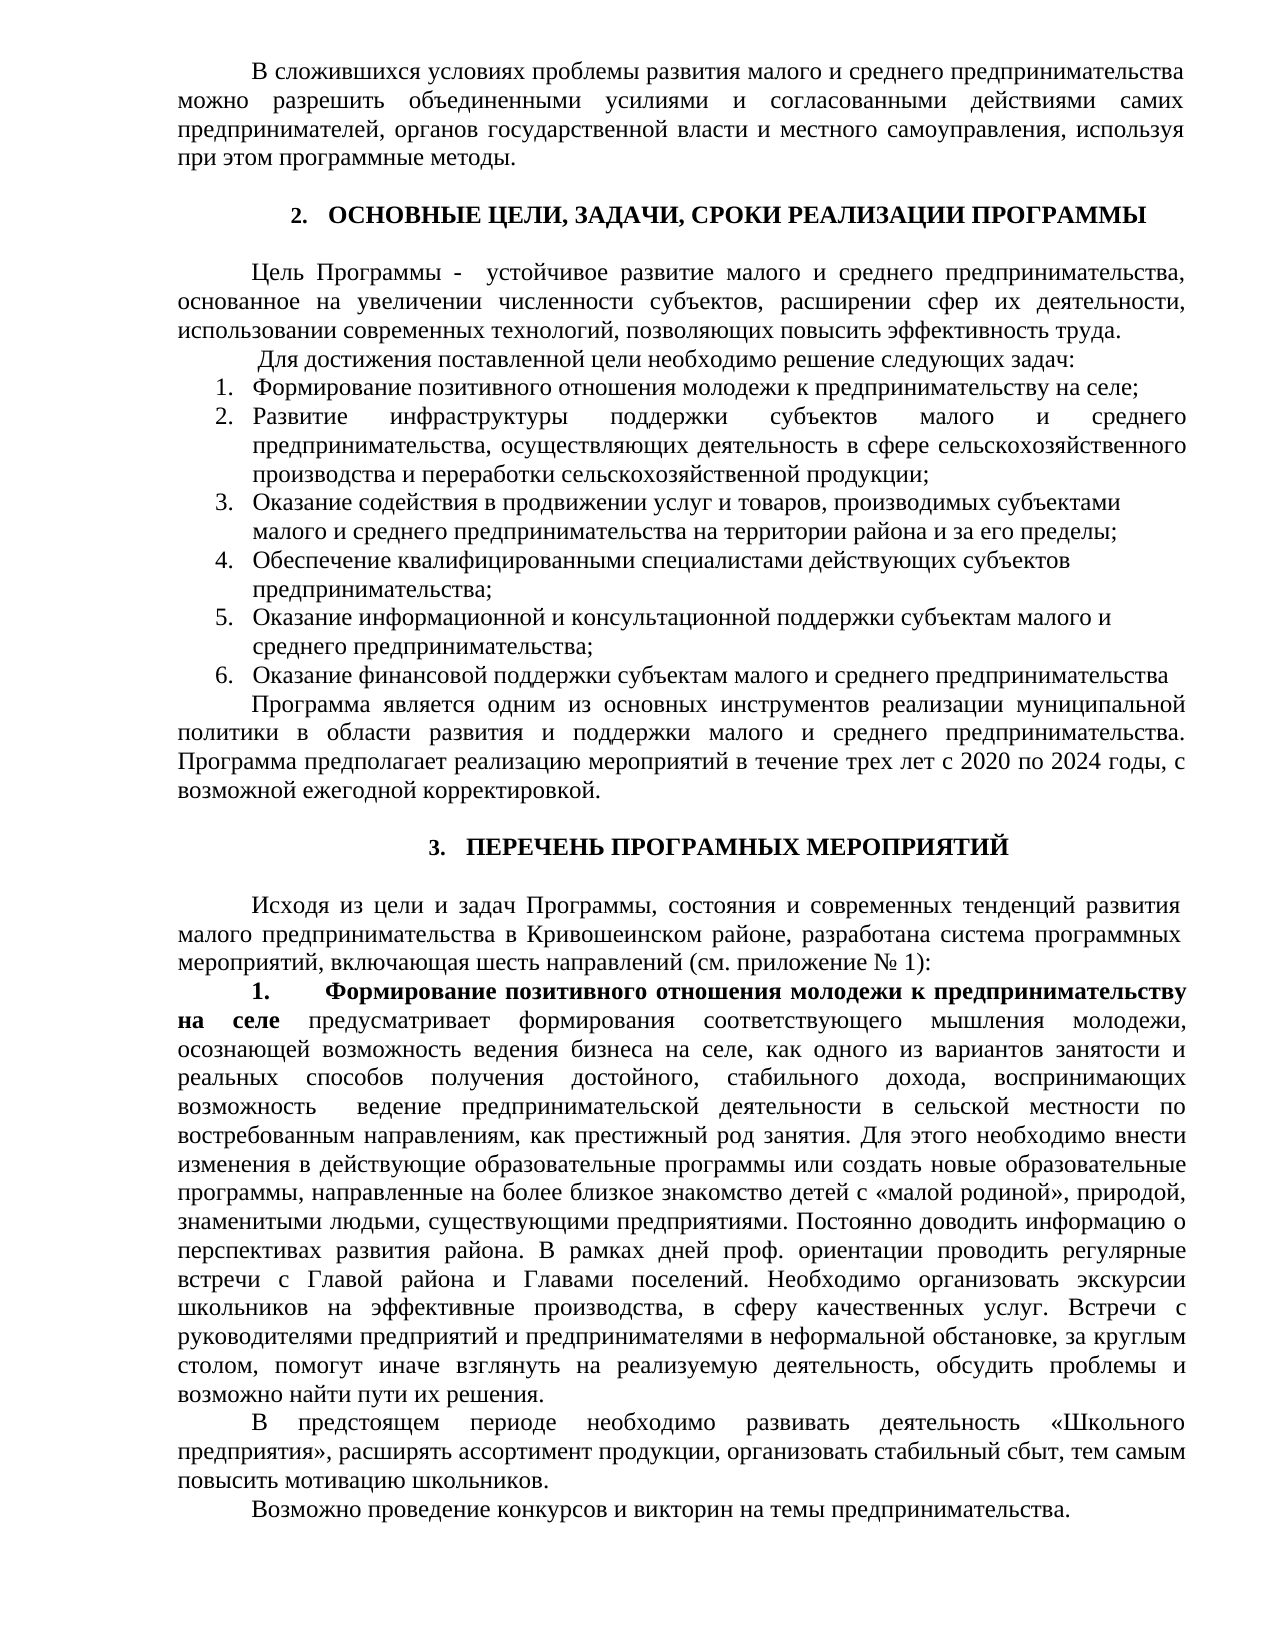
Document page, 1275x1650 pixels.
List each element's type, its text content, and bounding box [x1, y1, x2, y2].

text Для достижения поставленной цели необходимо решение следующих задач: [177, 344, 1186, 372]
list Оказание финансовой поддержки субъектам малого и среднего предпринимательства [215, 660, 1187, 689]
text Исходя из цели и задач Программы, состояния и современных тенденций развития малого предпринимательства в Кривошеинском районе, разработана система программных мероприятий, включающая шесть направлений (см. приложение № 1): [178, 890, 1182, 976]
text В предстоящем периоде необходимо развивать деятельность «Школьного предприятия», расширять ассортимент продукции, организовать стабильный сбыт, тем самым повысить мотивацию школьников. [177, 1407, 1186, 1494]
text В сложившихся условиях проблемы развития малого и среднего предпринимательства можно разрешить объединенными усилиями и согласованными действиями самих предпринимателей, органов государственной власти и местного самоуправления, используя при этом программные методы. [177, 56, 1185, 171]
list ОСНОВНЫЕ ЦЕЛИ, ЗАДАЧИ, СРОКИ РЕАЛИЗАЦИИ ПРОГРАММЫ [251, 200, 1186, 229]
text Возможно проведение конкурсов и викторин на темы предпринимательства. [177, 1494, 1186, 1522]
list Формирование позитивного отношения молодежи к предпринимательству на селе предусматривает формирования соответствующего мышления молодежи, осознающей возможность ведения бизнеса на селе, как одного из вариантов занятости и реальных способов получения достойного, стабильного дохода, воспринимающих возможность ведение предпринимательской деятельности в сельской местности по востребованным направлениям, как престижный род занятия. Для этого необходимо внести изменения в действующие образовательные программы или создать новые образовательные программы, направленные на более близкое знакомство детей с «малой родиной», природой, знаменитыми людьми, существующими предприятиями. Постоянно доводить информацию о перспективах развития района. В рамках дней проф. ориентации проводить регулярные встречи с Главой района и Главами поселений. Необходимо организовать экскурсии школьников на эффективные производства, в сферу качественных услуг. Встречи с руководителями предприятий и предпринимателями в неформальной обстановке, за круглым столом, помогут иначе взглянуть на реализуемую деятельность, обсудить проблемы и возможно найти пути их решения. [177, 976, 1187, 1407]
list Оказание содействия в продвижении услуг и товаров, производимых субъектами малого и среднего предпринимательства на территории района и за его пределы; [215, 487, 1187, 545]
text Цель Программы - устойчивое развитие малого и среднего предпринимательства, основанное на увеличении численности субъектов, расширении сфер их деятельности, использовании современных технологий, позволяющих повысить эффективность труда. [177, 257, 1186, 344]
list Развитие инфраструктуры поддержки субъектов малого и среднего предпринимательства, осуществляющих деятельность в сфере сельскохозяйственного производства и переработки сельскохозяйственной продукции; [215, 401, 1187, 487]
list ПЕРЕЧЕНЬ ПРОГРАМНЫХ МЕРОПРИЯТИЙ [251, 832, 1186, 861]
list Обеспечение квалифицированными специалистами действующих субъектов предпринимательства; [215, 545, 1187, 602]
list Оказание информационной и консультационной поддержки субъектам малого и среднего предпринимательства; [215, 602, 1187, 660]
list Формирование позитивного отношения молодежи к предпринимательству на селе; [215, 372, 1187, 401]
text Программа является одним из основных инструментов реализации муниципальной политики в области развития и поддержки малого и среднего предпринимательства. Программа предполагает реализацию мероприятий в течение трех лет с 2020 по 2024 годы, с возможной ежегодной корректировкой. [177, 689, 1186, 804]
